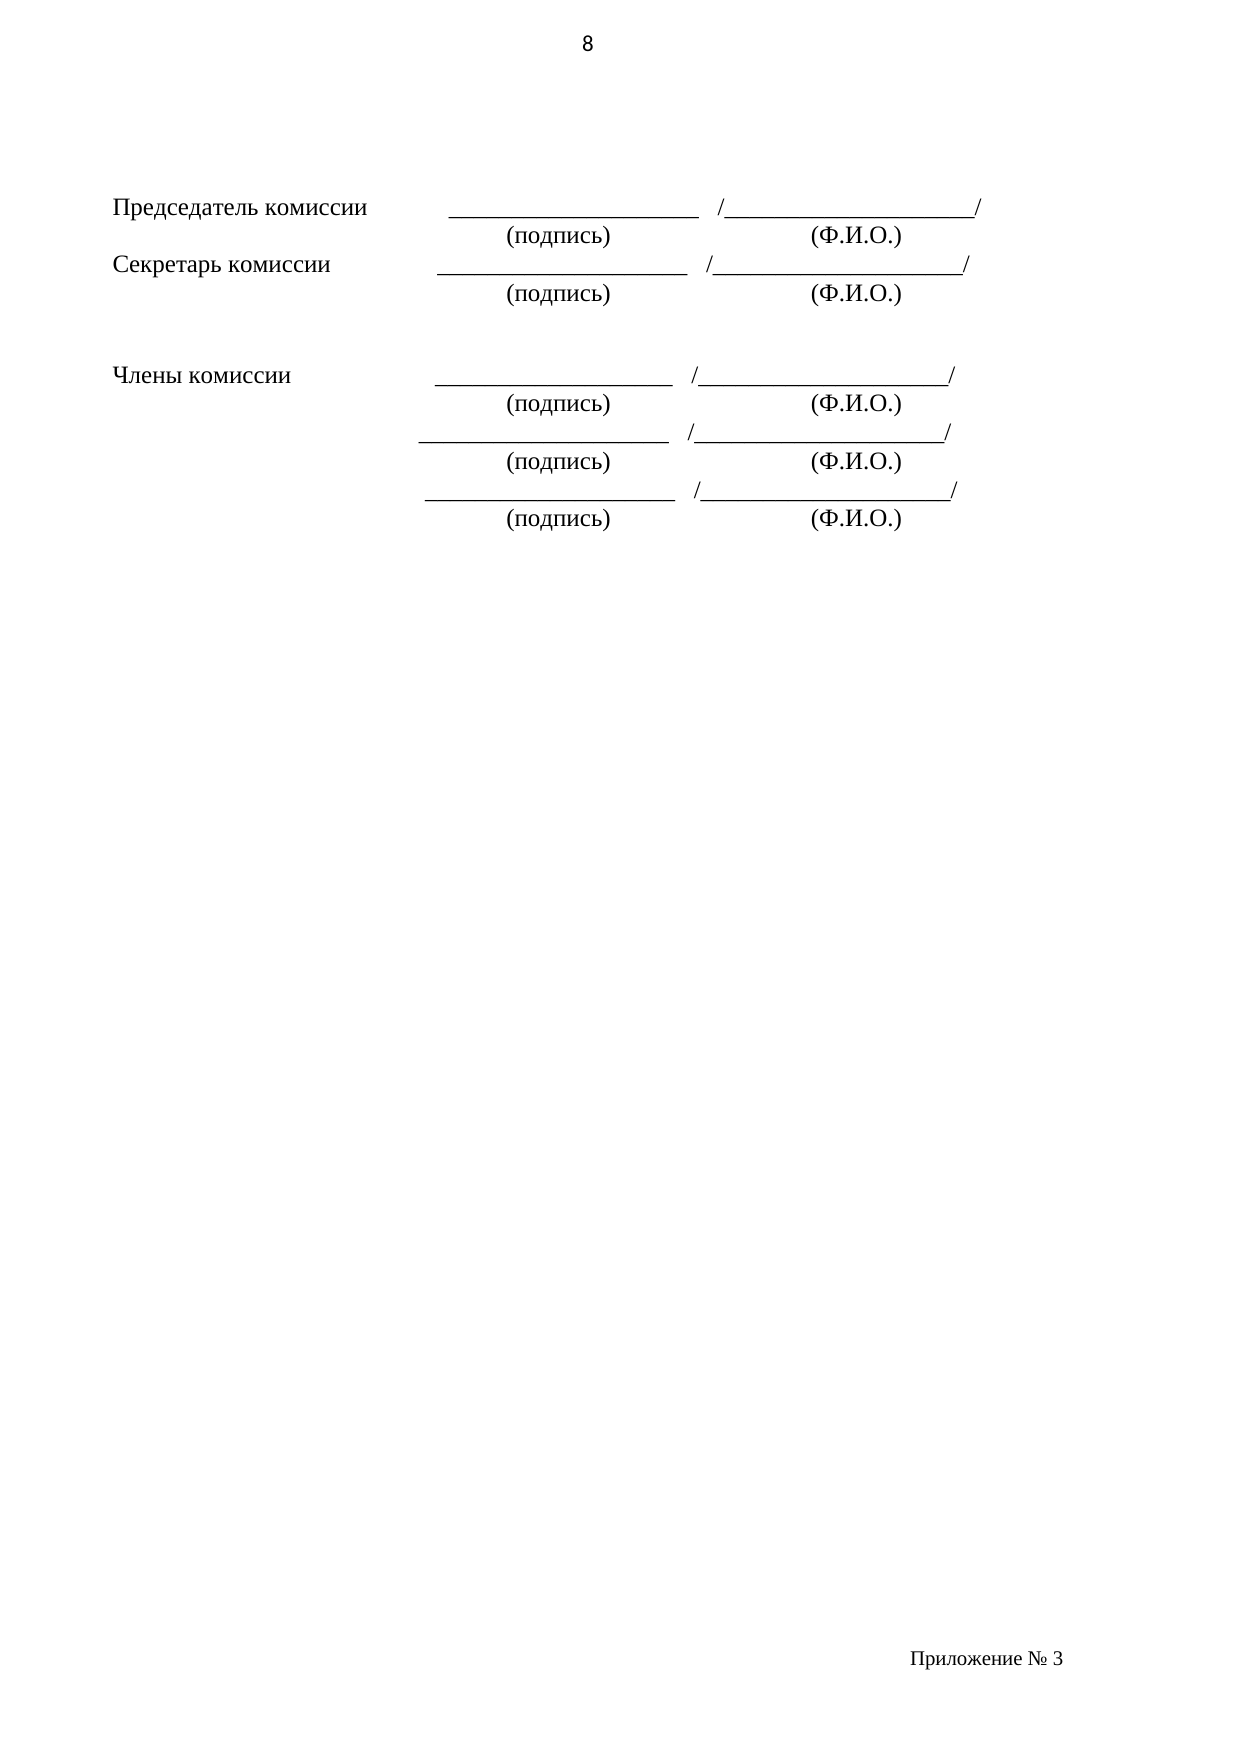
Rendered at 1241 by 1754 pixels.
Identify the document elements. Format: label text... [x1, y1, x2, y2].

text Приложение № 3 [112, 1646, 1063, 1670]
text (подпись) (Ф.И.О.) [112, 503, 1063, 532]
text (подпись) (Ф.И.О.) [112, 220, 1063, 249]
text ____________________ /____________________/ [112, 417, 1063, 446]
text ____________________ /____________________/ [112, 475, 1063, 503]
text (подпись) (Ф.И.О.) [112, 278, 1063, 307]
text Секретарь комиссии ____________________ /____________________/ [112, 249, 1063, 278]
text Председатель комиссии ____________________ /____________________/ [112, 192, 1063, 220]
text (подпись) (Ф.И.О.) [112, 388, 1063, 417]
text (подпись) (Ф.И.О.) [112, 446, 1063, 475]
text Члены комиссии ___________________ /____________________/ [112, 360, 1063, 388]
